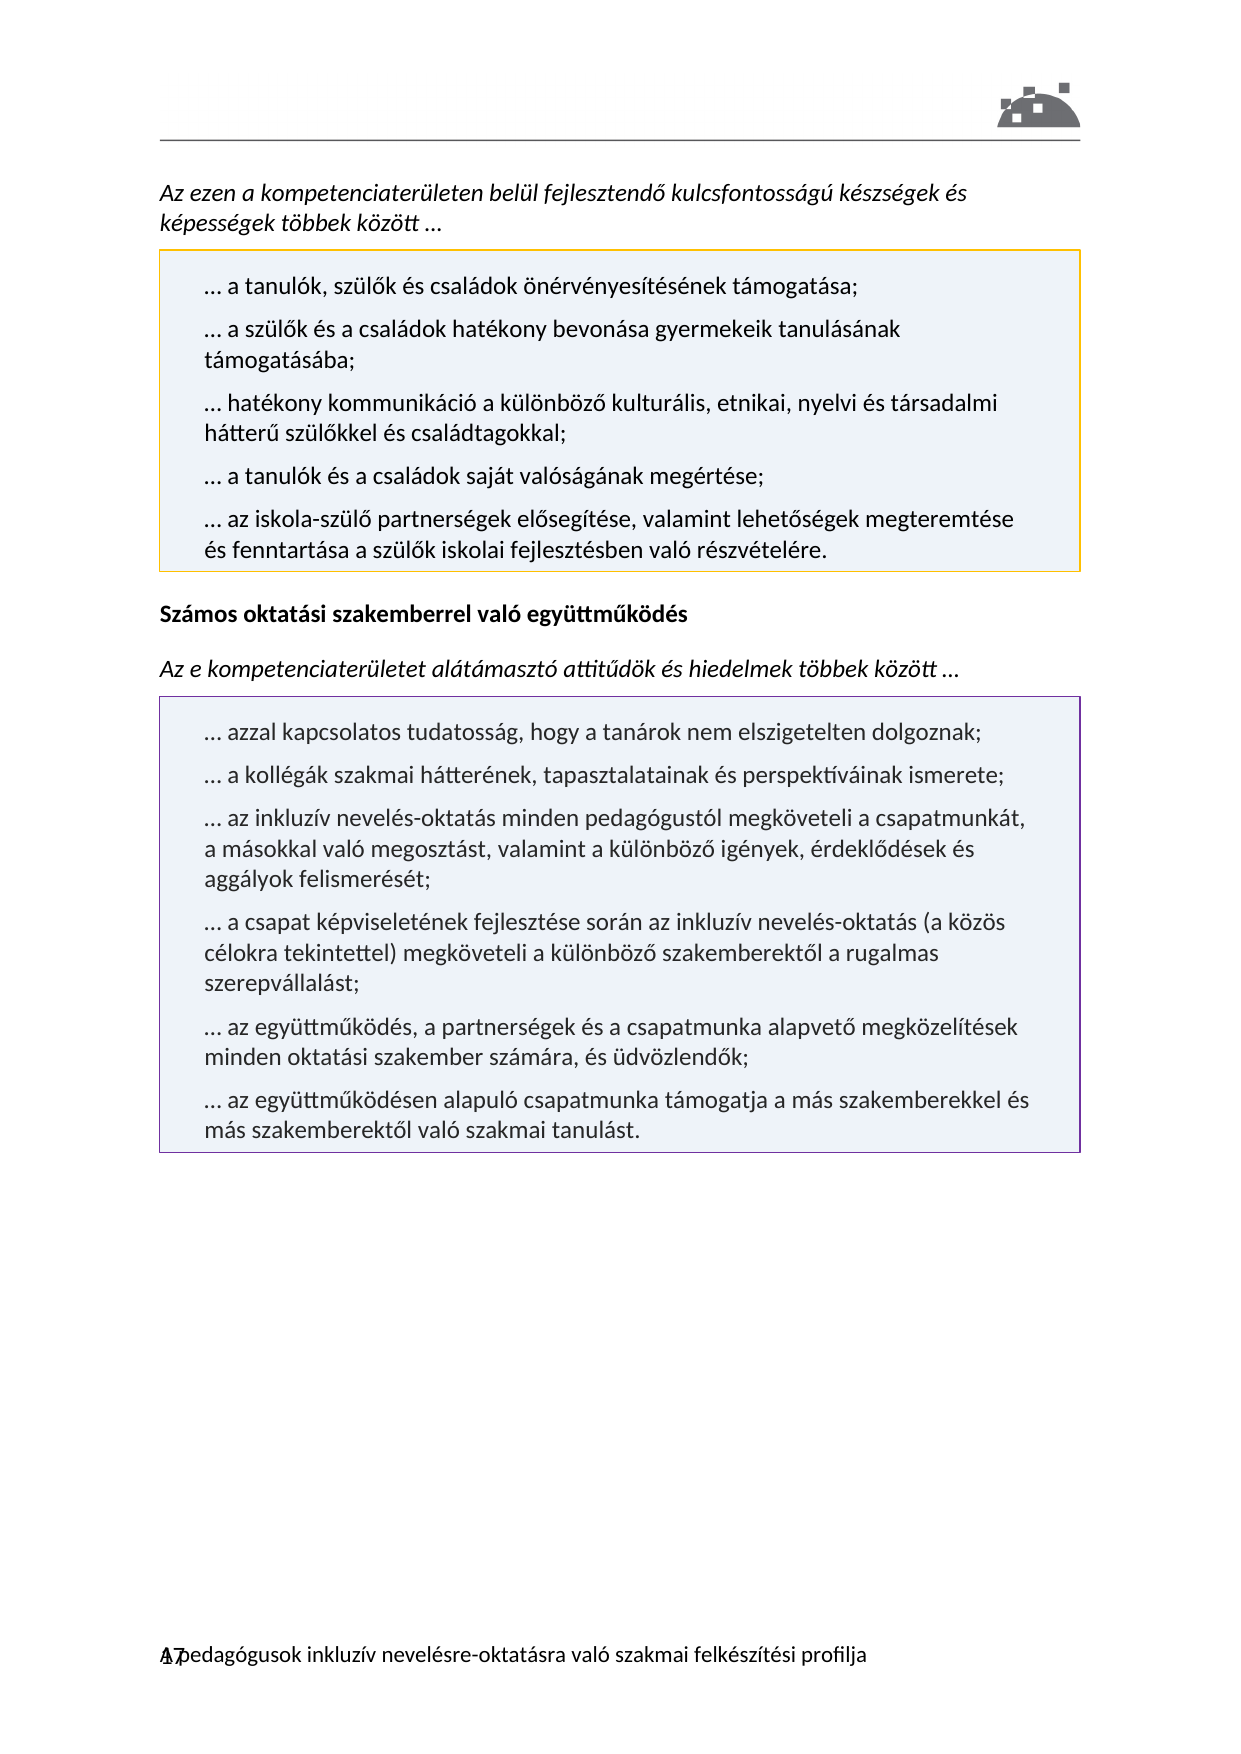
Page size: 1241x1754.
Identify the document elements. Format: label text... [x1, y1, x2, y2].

picture [159, 73, 1081, 148]
subtitle Az e kompetenciaterületet alátámasztó attitűdök és hiedelmek többek között … [159, 653, 1081, 684]
subtitle Számos oktatási szakemberrel való együttműködés [159, 598, 1081, 628]
subtitle Az ezen a kompetenciaterületen belül fejlesztendő kulcsfontosságú készségek és képességek többek között … [159, 177, 1081, 238]
